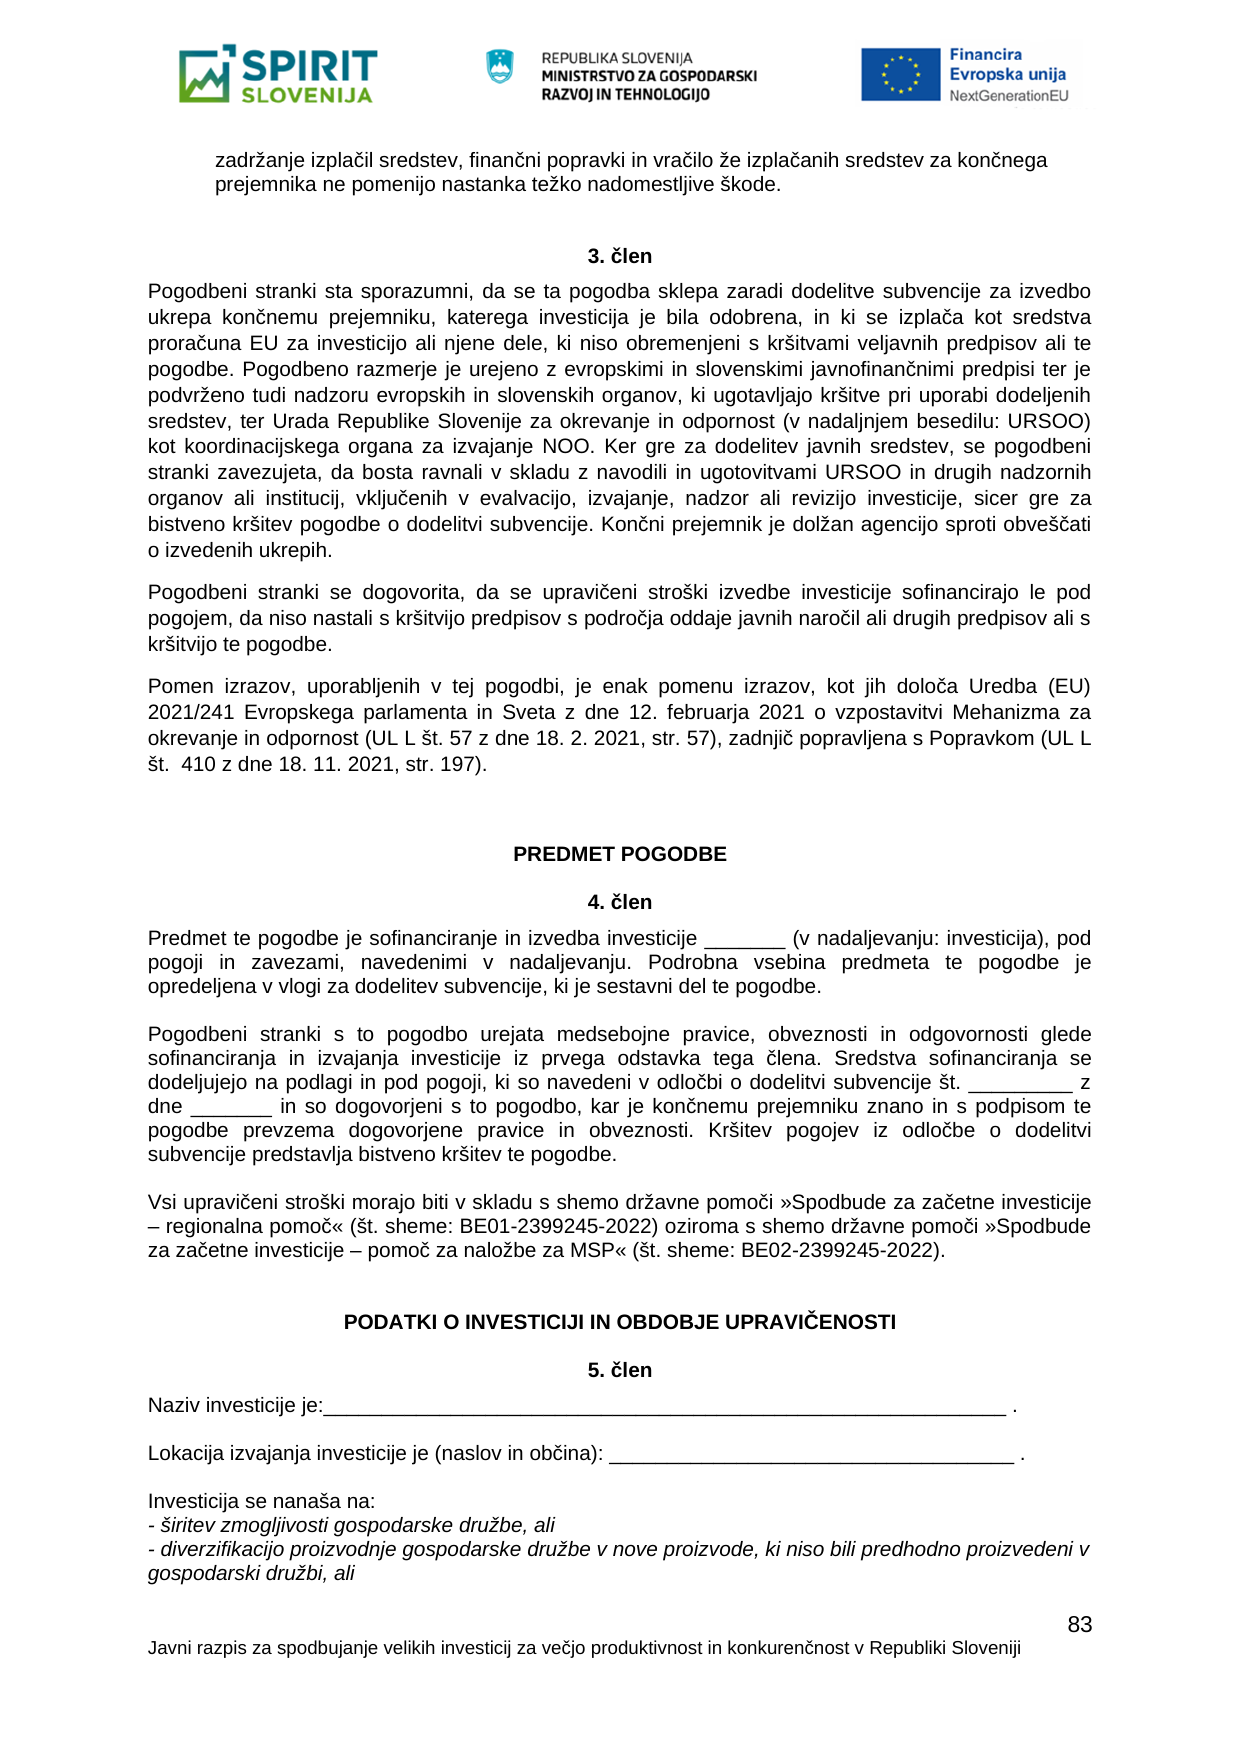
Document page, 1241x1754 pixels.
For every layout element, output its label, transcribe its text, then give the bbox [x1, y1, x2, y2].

text 4. člen [148, 890, 1093, 914]
text Pogodbeni stranki sta sporazumni, da se ta pogodba sklepa zaradi dodelitve subvencije za izvedbo ukrepa končnemu prejemniku, katerega investicija je bila odobrena, in ki se izplača kot sredstva proračuna EU za investicijo ali njene dele, ki niso obremenjeni s kršitvami veljavnih predpisov ali te pogodbe. Pogodbeno razmerje je urejeno z evropskimi in slovenskimi javnofinančnimi predpisi ter je podvrženo tudi nadzoru evropskih in slovenskih organov, ki ugotavljajo kršitve pri uporabi dodeljenih sredstev, ter Urada Republike Slovenije za okrevanje in odpornost (v nadaljnjem besedilu: URSOO) kot koordinacijskega organa za izvajanje NOO. Ker gre za dodelitev javnih sredstev, se pogodbeni stranki zavezujeta, da bosta ravnali v skladu z navodili in ugotovitvami URSOO in drugih nadzornih organov ali institucij, vključenih v evalvacijo, izvajanje, nadzor ali revizijo investicije, sicer gre za bistveno kršitev pogodbe o dodelitvi subvencije. Končni prejemnik je dolžan agencijo sproti obveščati o izvedenih ukrepih. [148, 279, 1093, 562]
text PREDMET POGODBE [148, 842, 1093, 866]
text Naziv investicije je:___________________________________________________________ . [148, 1393, 1093, 1417]
text zadržanje izplačil sredstev, finančni popravki in vračilo že izplačanih sredstev za končnega prejemnika ne pomenijo nastanka težko nadomestljive škode. [215, 148, 1093, 196]
text Predmet te pogodbe je sofinanciranje in izvedba investicije _______ (v nadaljevanju: investicija), pod pogoji in zavezami, navedenimi v nadaljevanju. Podrobna vsebina predmeta te pogodbe je opredeljena v vlogi za dodelitev subvencije, ki je sestavni del te pogodbe. [148, 926, 1093, 998]
picture [134, 9, 1144, 132]
text Investicija se nanaša na: [148, 1489, 1093, 1513]
text 3. člen [148, 243, 1093, 267]
text Lokacija izvajanja investicije je (naslov in občina): ___________________________________ . [148, 1441, 1093, 1465]
text Vsi upravičeni stroški morajo biti v skladu s shemo državne pomoči »Spodbude za začetne investicije – regionalna pomoč« (št. sheme: BE01-2399245-2022) oziroma s shemo državne pomoči »Spodbude za začetne investicije – pomoč za naložbe za MSP« (št. sheme: BE02-2399245-2022). [148, 1190, 1093, 1262]
text Pogodbeni stranki s to pogodbo urejata medsebojne pravice, obveznosti in odgovornosti glede sofinanciranja in izvajanja investicije iz prvega odstavka tega člena. Sredstva sofinanciranja se dodeljujejo na podlagi in pod pogoji, ki so navedeni v odločbi o dodelitvi subvencije št. _________ z dne _______ in so dogovorjeni s to pogodbo, kar je končnemu prejemniku znano in s podpisom te pogodbe prevzema dogovorjene pravice in obveznosti. Kršitev pogojev iz odločbe o dodelitvi subvencije predstavlja bistveno kršitev te pogodbe. [148, 1022, 1093, 1166]
text Pomen izrazov, uporabljenih v tej pogodbi, je enak pomenu izrazov, kot jih določa Uredba (EU) 2021/241 Evropskega parlamenta in Sveta z dne 12. februarja 2021 o vzpostavitvi Mehanizma za okrevanje in odpornost (UL L št. 57 z dne 18. 2. 2021, str. 57), zadnjič popravljena s Popravkom (UL L št. 410 z dne 18. 11. 2021, str. 197). [148, 674, 1093, 776]
text - širitev zmogljivosti gospodarske družbe, ali [148, 1513, 1093, 1537]
text PODATKI O INVESTICIJI IN OBDOBJE UPRAVIČENOSTI [148, 1309, 1093, 1333]
text - diverzifikacijo proizvodnje gospodarske družbe v nove proizvode, ki niso bili predhodno proizvedeni v gospodarski družbi, ali [148, 1537, 1093, 1585]
text 5. člen [148, 1357, 1093, 1381]
text Pogodbeni stranki se dogovorita, da se upravičeni stroški izvedbe investicije sofinancirajo le pod pogojem, da niso nastali s kršitvijo predpisov s področja oddaje javnih naročil ali drugih predpisov ali s kršitvijo te pogodbe. [148, 580, 1093, 656]
